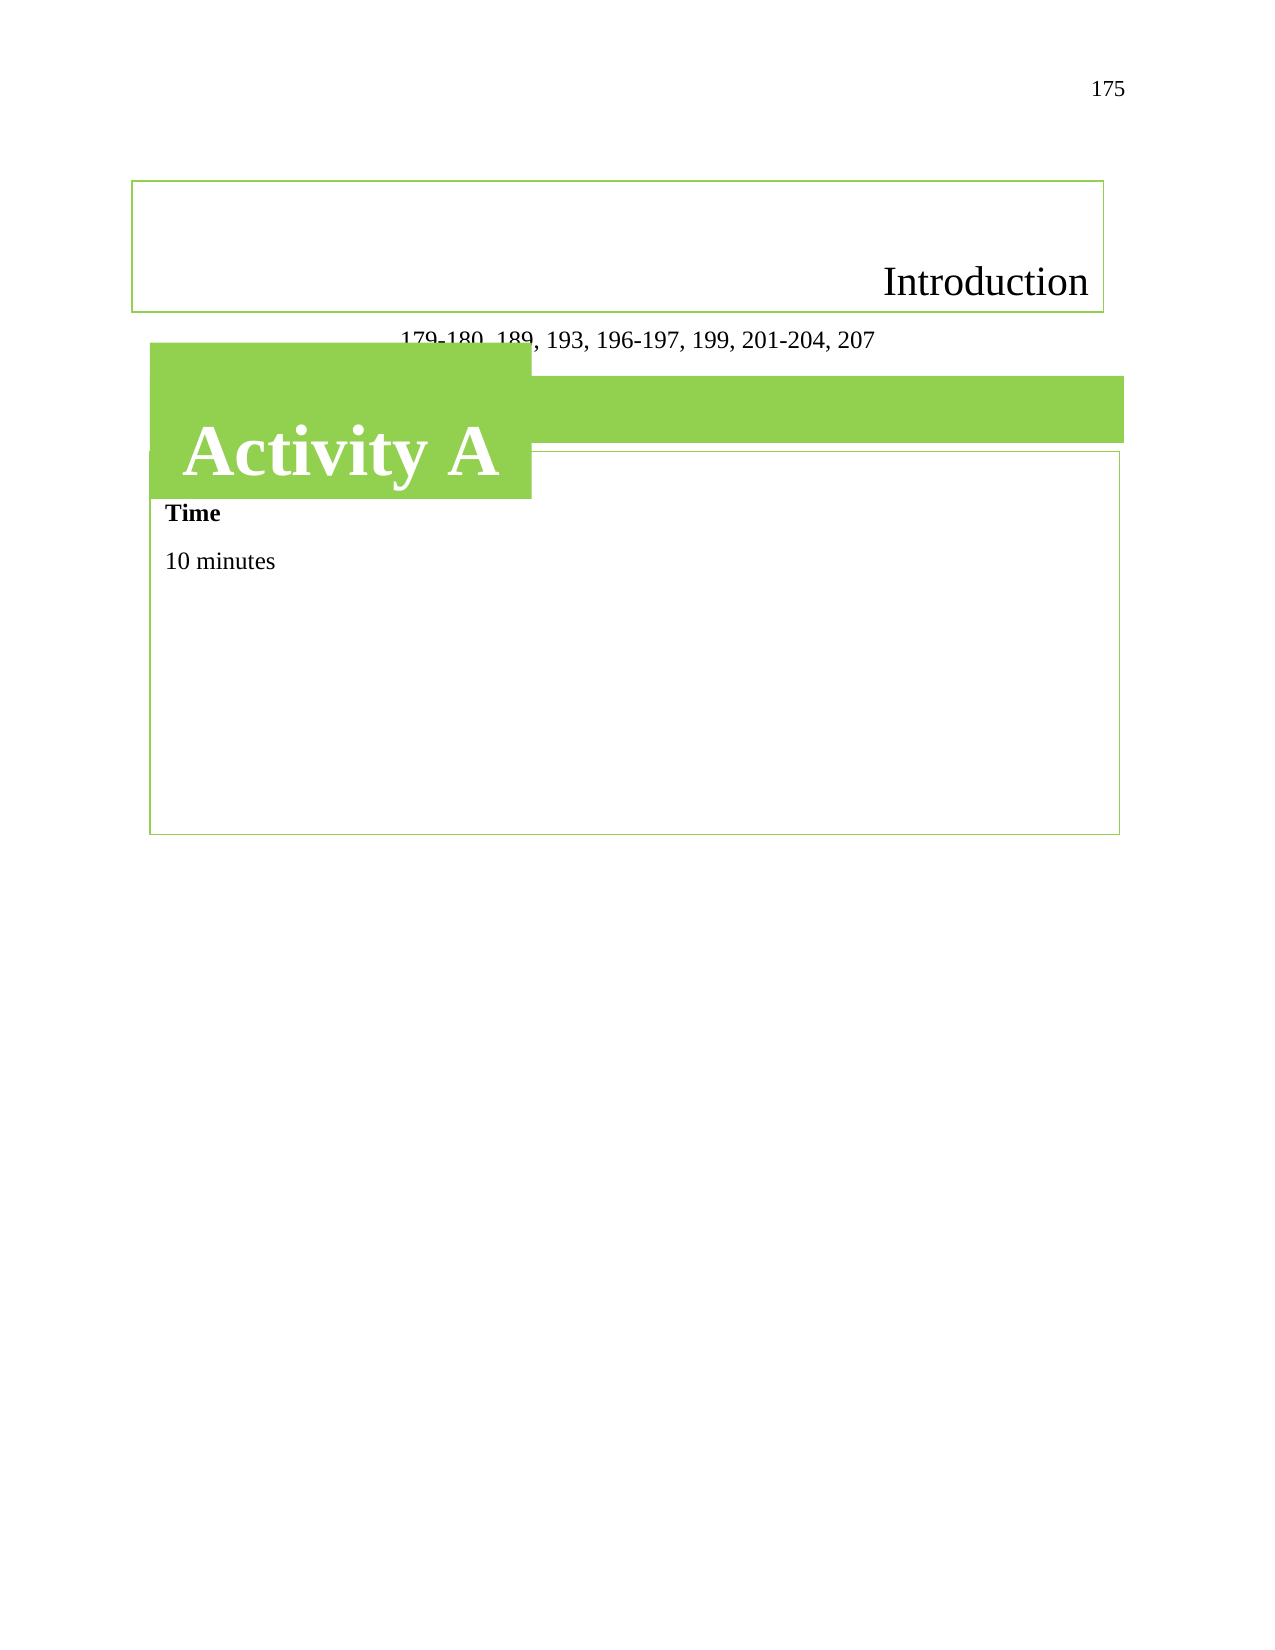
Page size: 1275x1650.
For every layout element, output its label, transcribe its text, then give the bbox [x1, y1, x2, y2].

text 179-180, 189, 193, 196-197, 199, 201-204, 207 [150, 150, 1125, 354]
